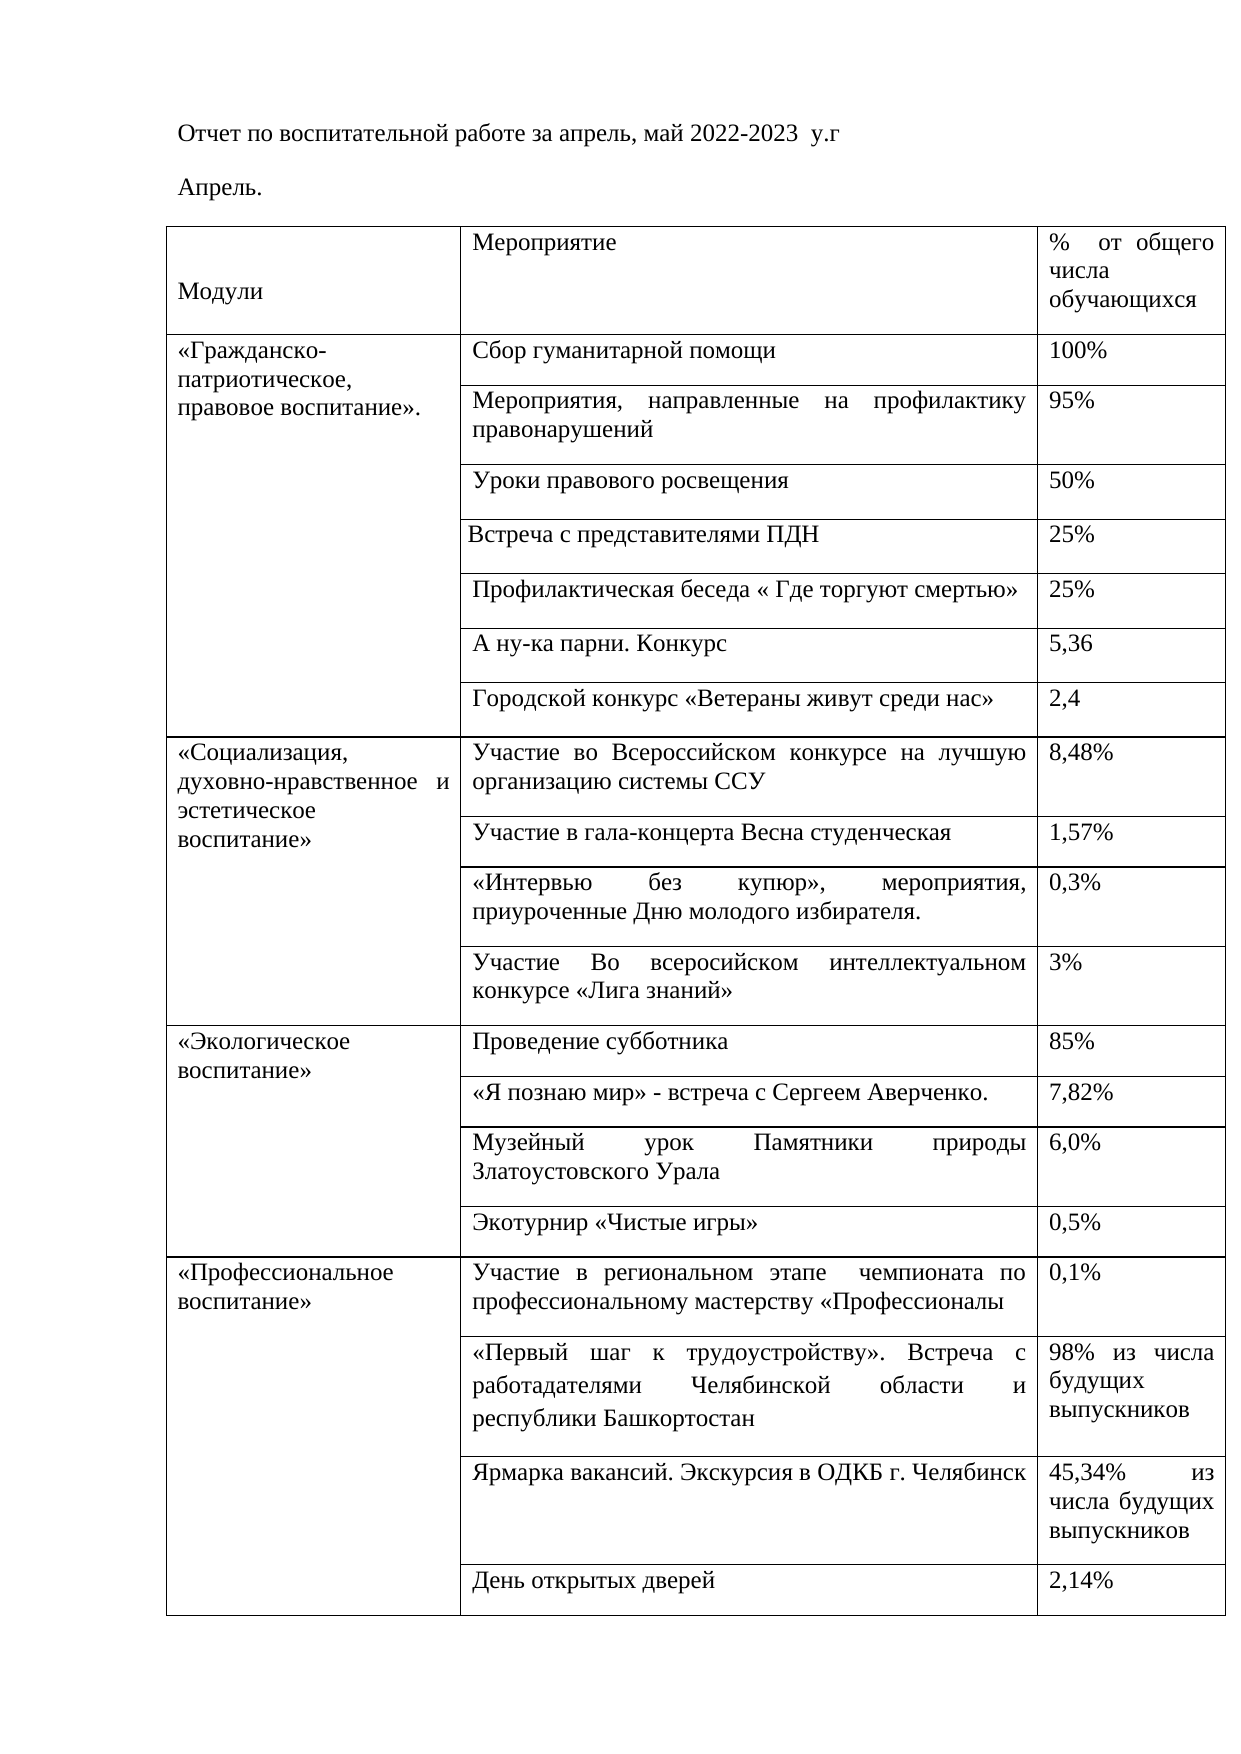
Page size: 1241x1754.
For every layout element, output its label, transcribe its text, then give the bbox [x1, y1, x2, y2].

table_cell 5,36 [1038, 629, 1225, 682]
table_cell «Интервью без купюр», мероприятия, приуроченные Дню молодого избирателя. [461, 868, 1037, 946]
table_cell «Я познаю мир» - встреча с Сергеем Аверченко. [461, 1077, 1037, 1126]
table_cell Участие в гала-концерта Весна студенческая [461, 817, 1037, 866]
table_cell Городской конкурс «Ветераны живут среди нас» [461, 683, 1037, 736]
table_cell «Первый шаг к трудоустройству». Встреча с работадателями Челябинской области и республики Башкортостан [461, 1337, 1037, 1456]
table_header Мероприятие [461, 227, 1037, 334]
table_cell Профилактическая беседа « Где торгуют смертью» [461, 574, 1037, 627]
table_cell 100% [1038, 335, 1225, 384]
table_cell Мероприятия, направленные на профилактику правонарушений [461, 386, 1037, 464]
table_cell Участие в региональном этапе чемпионата по профессиональному мастерству «Профессионалы [461, 1258, 1037, 1336]
table_cell 95% [1038, 386, 1225, 464]
table_cell Уроки правового росвещения [461, 465, 1037, 518]
table_cell 50% [1038, 465, 1225, 518]
table_header Модули [167, 227, 460, 334]
table_cell Участие во Всероссийском конкурсе на лучшую организацию системы ССУ [461, 738, 1037, 816]
table_cell «Экологическое воспитание» [167, 1026, 460, 1256]
table_cell Ярмарка вакансий. Экскурсия в ОДКБ г. Челябинск [461, 1457, 1037, 1564]
table_cell 3% [1038, 947, 1225, 1025]
table_cell «Гражданско-патриотическое, правовое воспитание». [167, 335, 460, 736]
table_cell 0,1% [1038, 1258, 1225, 1336]
table_cell 6,0% [1038, 1128, 1225, 1206]
table_header % от общего числа обучающихся [1038, 227, 1225, 334]
table_cell А ну-ка парни. Конкурс [461, 629, 1037, 682]
table_cell 45,34% из числа будущих выпускников [1038, 1457, 1225, 1564]
table_cell «Социализация, духовно-нравственное и эстетическое воспитание» [167, 738, 460, 1025]
table_cell Встреча с представителями ПДН [461, 520, 1037, 573]
table_cell День открытых дверей [461, 1565, 1037, 1615]
table_cell Музейный урок Памятники природы Златоустовского Урала [461, 1128, 1037, 1206]
text Отчет по воспитательной работе за апрель, май 2022-2023 у.г [177, 118, 1152, 147]
table_cell Сбор гуманитарной помощи [461, 335, 1037, 384]
table_cell Проведение субботника [461, 1026, 1037, 1076]
table_cell 7,82% [1038, 1077, 1225, 1126]
table_cell Участие Во всеросийском интеллектуальном конкурсе «Лига знаний» [461, 947, 1037, 1025]
table_cell 25% [1038, 520, 1225, 573]
table_cell Экотурнир «Чистые игры» [461, 1207, 1037, 1256]
table_cell 0,5% [1038, 1207, 1225, 1256]
table_cell 98% из числа будущих выпускников [1038, 1337, 1225, 1456]
table_cell «Профессиональное воспитание» [167, 1258, 460, 1615]
table_cell 1,57% [1038, 817, 1225, 866]
table_cell 2,4 [1038, 683, 1225, 736]
table_cell 25% [1038, 574, 1225, 627]
text Апрель. [177, 172, 1152, 201]
table_cell 0,3% [1038, 868, 1225, 946]
table_cell 85% [1038, 1026, 1225, 1076]
table_cell 8,48% [1038, 738, 1225, 816]
table_cell 2,14% [1038, 1565, 1225, 1615]
